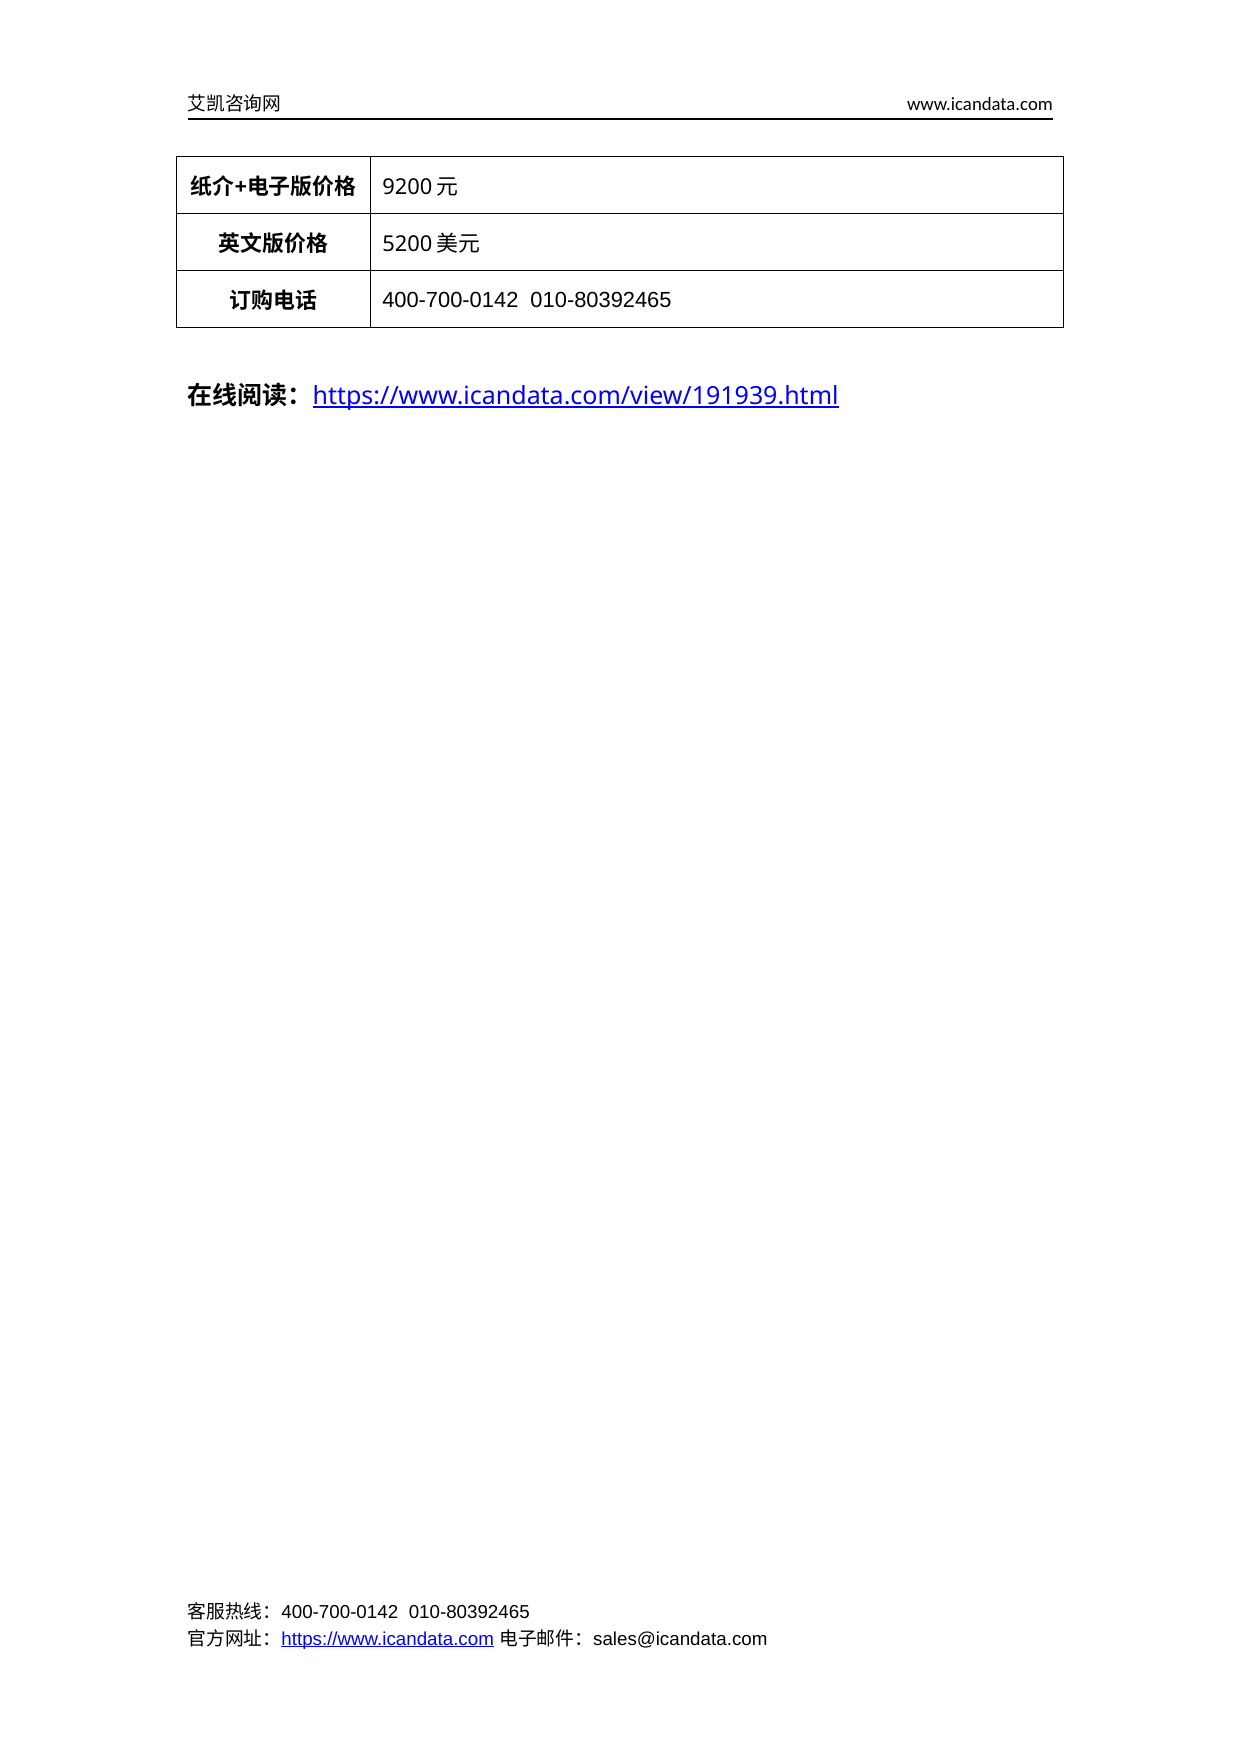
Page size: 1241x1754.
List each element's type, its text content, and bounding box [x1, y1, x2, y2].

table_cell 5200美元 [371, 214, 1063, 270]
table_cell 400-700-0142 010-80392465 [371, 271, 1063, 327]
table_cell 英文版价格 [177, 214, 370, 270]
table_cell 订购电话 [177, 271, 370, 327]
table_cell 纸介+电子版价格 [177, 157, 370, 213]
text 在线阅读：https://www.icandata.com/view/191939.html [187, 361, 1053, 426]
table_cell 9200元 [371, 157, 1063, 213]
